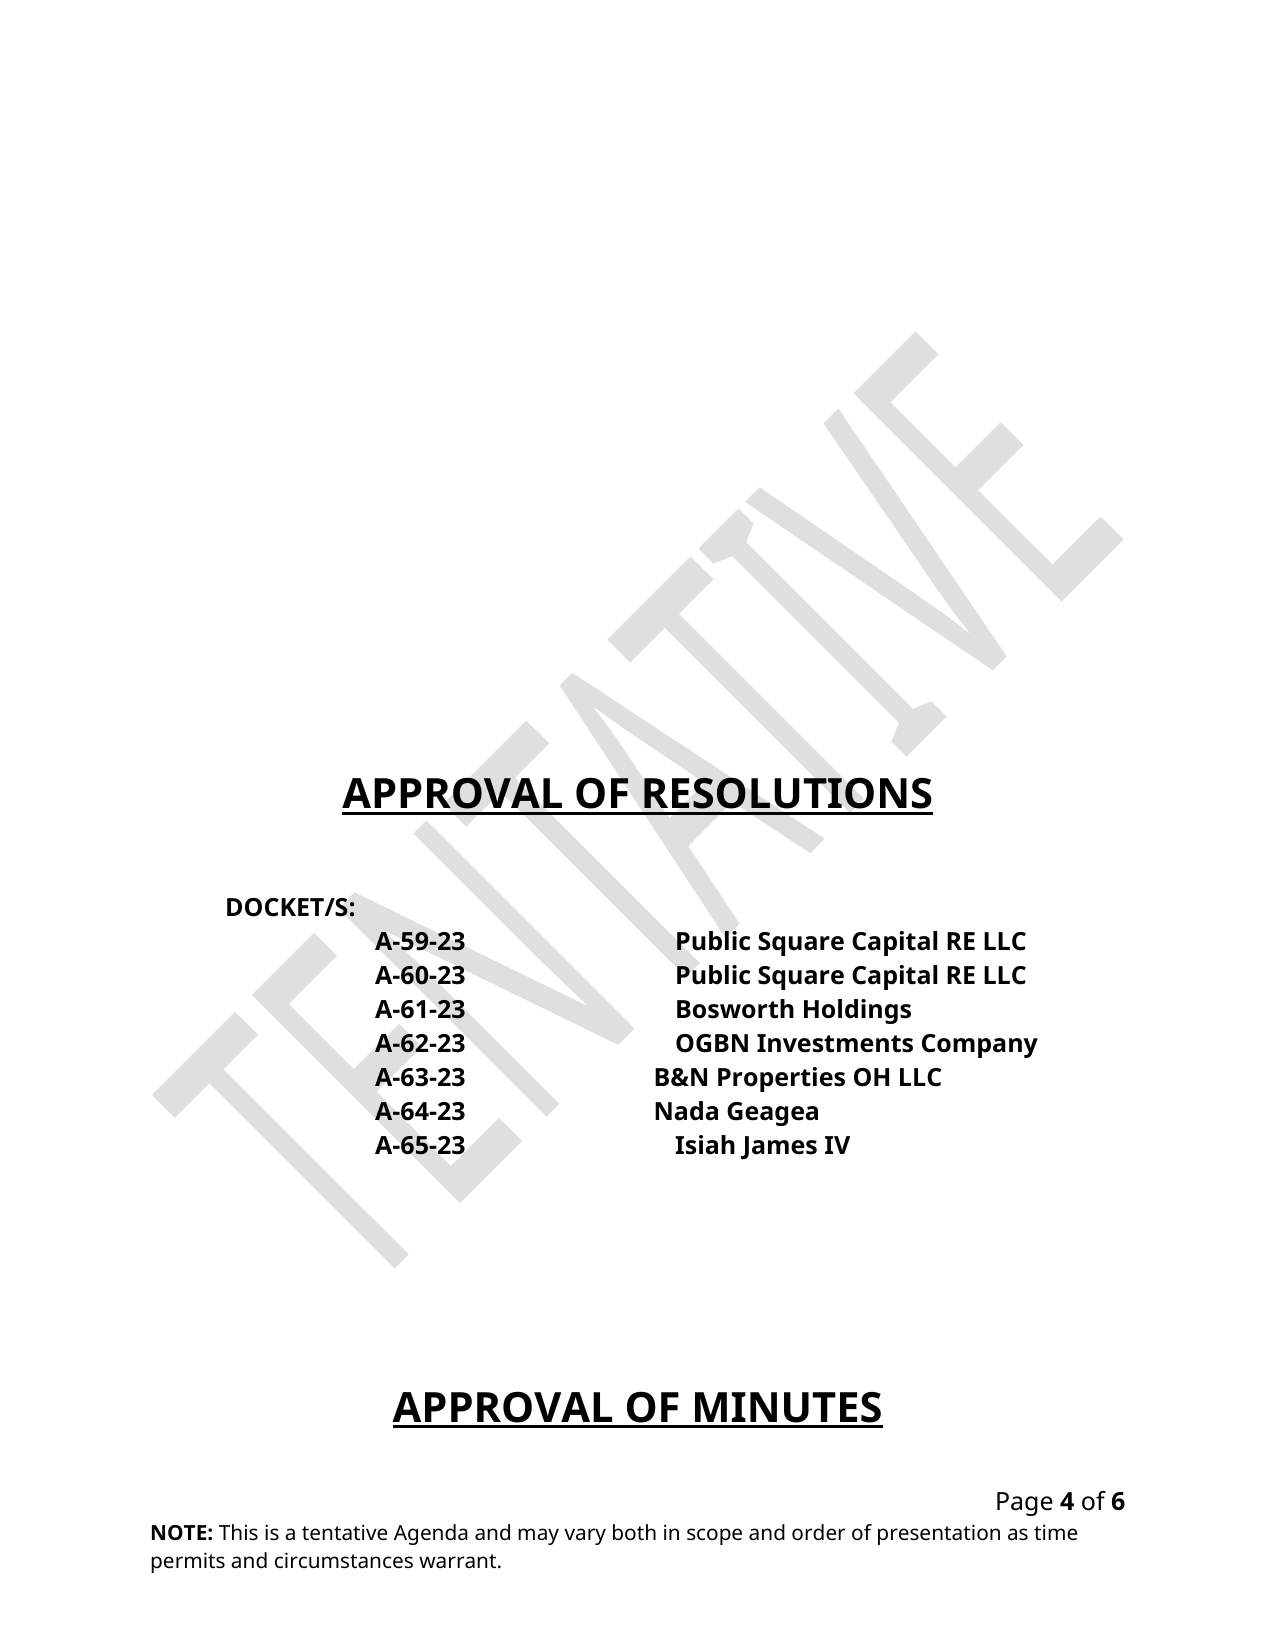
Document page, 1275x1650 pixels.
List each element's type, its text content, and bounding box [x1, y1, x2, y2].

text APPROVAL OF RESOLUTIONS [150, 764, 1125, 821]
text A-62-23 OGBN Investments Company [375, 1026, 1125, 1059]
text DOCKET/S: [225, 889, 1125, 923]
text A-61-23 Bosworth Holdings [375, 991, 1125, 1026]
text A-64-23 Nada Geagea [375, 1094, 1125, 1128]
text APPROVAL OF MINUTES [150, 1377, 1125, 1434]
text A-60-23 Public Square Capital RE LLC [375, 957, 1125, 991]
text A-59-23 Public Square Capital RE LLC [375, 923, 1125, 957]
text A-63-23 B&N Properties OH LLC [375, 1059, 1125, 1094]
text A-65-23 Isiah James IV [375, 1128, 1125, 1162]
